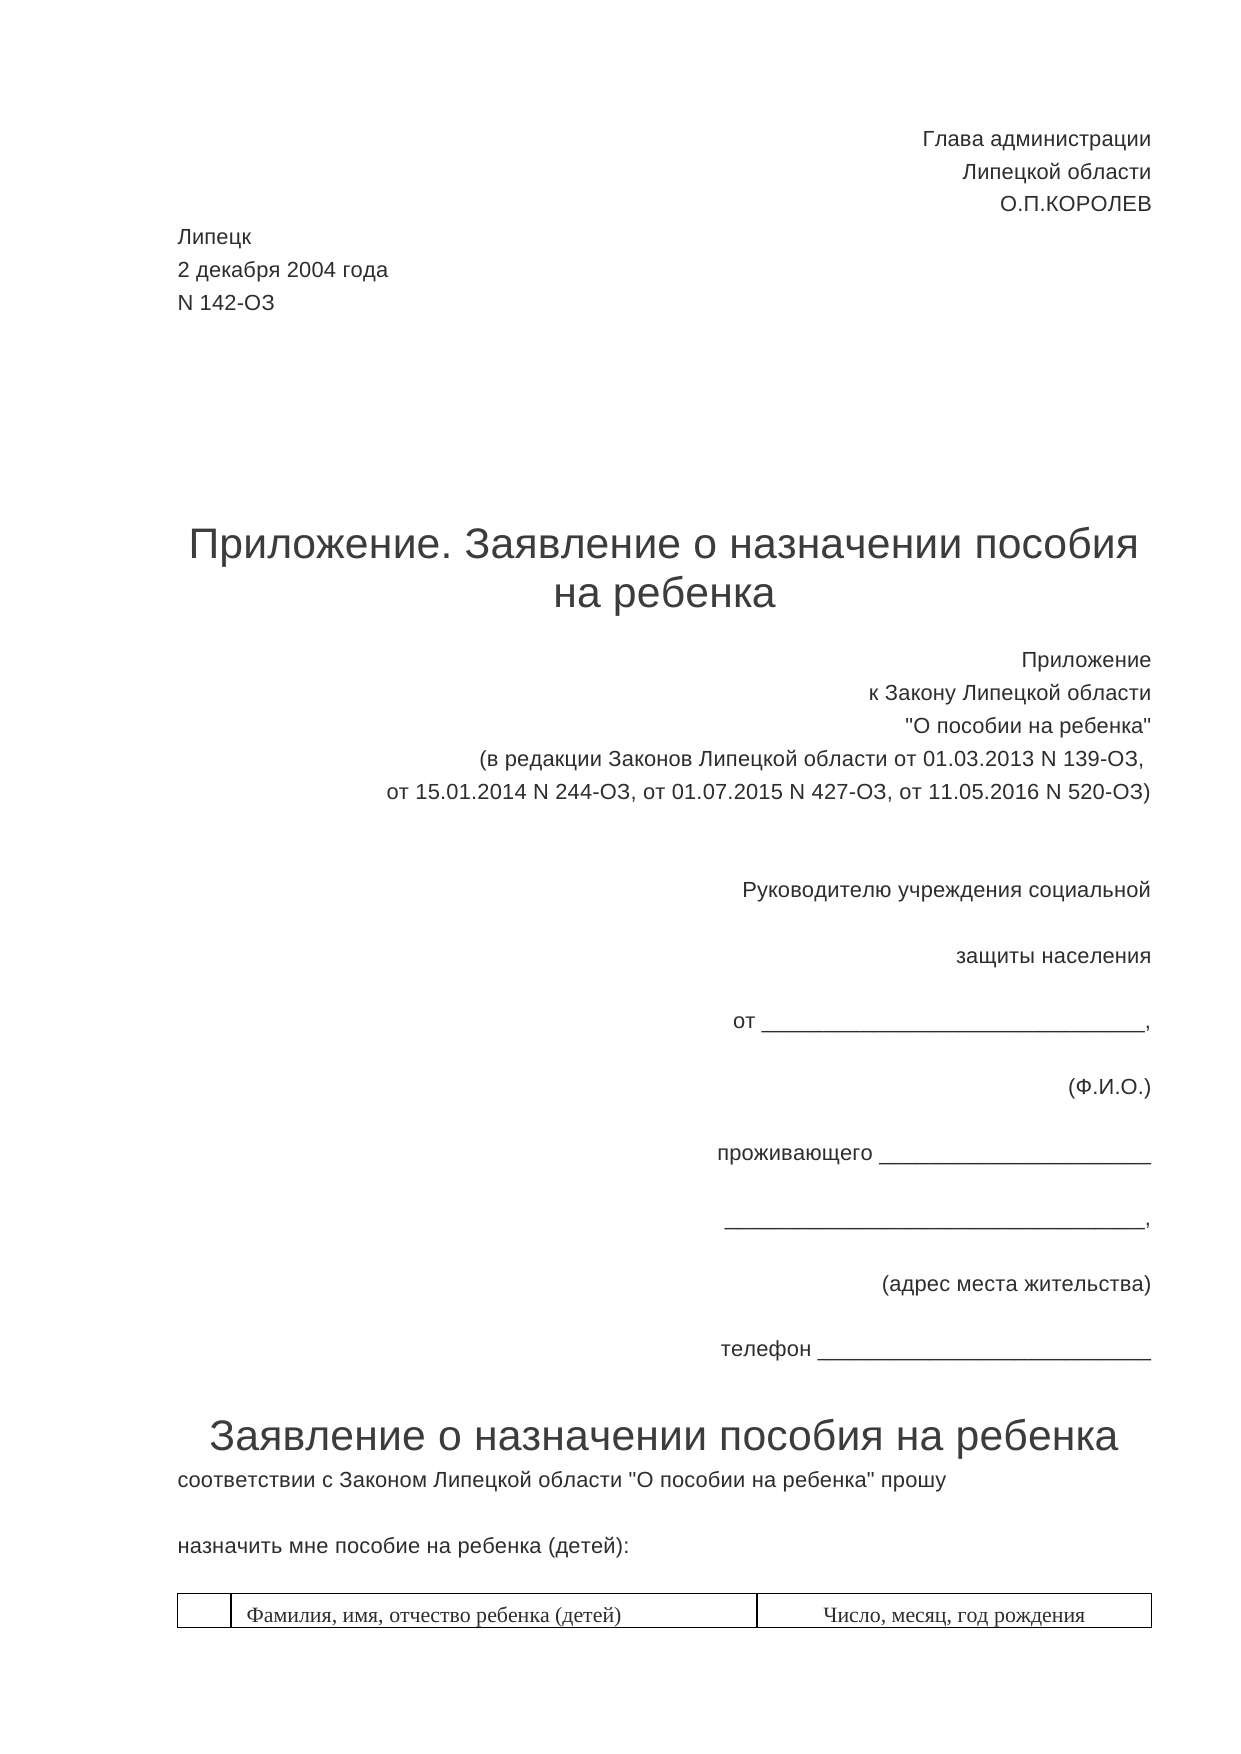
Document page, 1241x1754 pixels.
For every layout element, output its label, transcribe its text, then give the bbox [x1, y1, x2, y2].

text соответствии с Законом Липецкой области "О пособии на ребенка" прошу назначить мне пособие на ребенка (детей): [177, 1460, 1152, 1591]
table_cell Фамилия, имя, отчество ребенка (детей) [232, 1594, 756, 1627]
text Липецк 2 декабря 2004 года N 142-ОЗ [177, 217, 1152, 479]
table_cell Число, месяц, год рождения [758, 1594, 1151, 1627]
text Приложение. Заявление о назначении пособия на ребенка [177, 518, 1152, 616]
text Глава администрации Липецкой области О.П.КОРОЛЕВ [177, 118, 1152, 217]
text Приложение к Закону Липецкой области "О пособии на ребенка" (в редакции Законов Липецкой области от 01.03.2013 N 139-ОЗ, от 15.01.2014 N 244-ОЗ, от 01.07.2015 N 427-ОЗ, от 11.05.2016 N 520-ОЗ) [177, 640, 1152, 804]
text Заявление о назначении пособия на ребенка [177, 1362, 1152, 1460]
text Руководителю учреждения социальной защиты населения от _______________________________, (Ф.И.О.) проживающего ______________________ __________________________________, (адрес места жительства) телефон ___________________________ [177, 869, 1152, 1362]
table_cell [178, 1594, 230, 1627]
